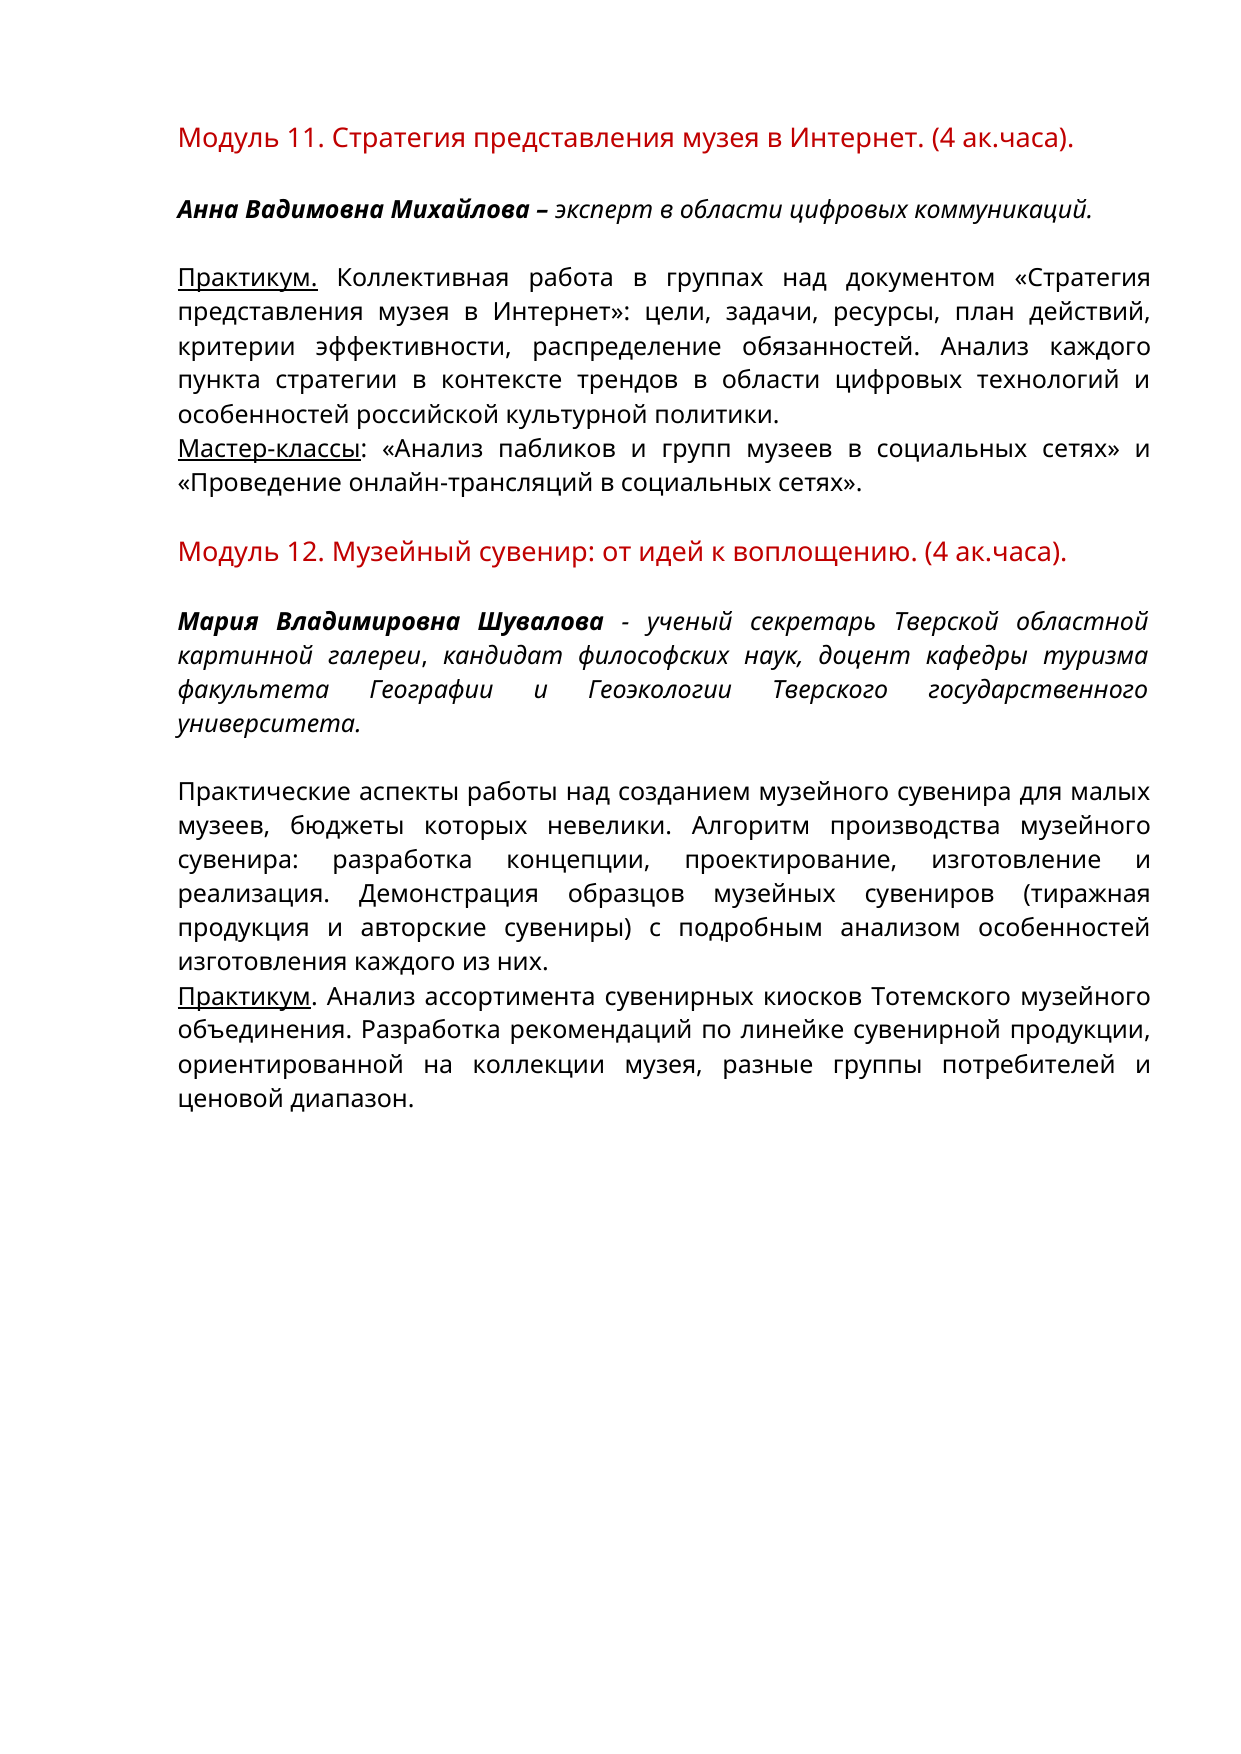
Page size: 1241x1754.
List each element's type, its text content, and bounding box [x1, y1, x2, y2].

text Практикум. Коллективная работа в группах над документом «Стратегия представления музея в Интернет»: цели, задачи, ресурсы, план действий, критерии эффективности, распределение обязанностей. Анализ каждого пункта стратегии в контексте трендов в области цифровых технологий и особенностей российской культурной политики. [177, 260, 1152, 430]
text Модуль 12. Музейный сувенир: от идей к воплощению. (4 ак.часа). [177, 532, 1152, 569]
text Мастер-классы: «Анализ пабликов и групп музеев в социальных сетях» и «Проведение онлайн-трансляций в социальных сетях». [177, 430, 1152, 498]
text Мария Владимировна Шувалова - ученый секретарь Тверской областной картинной галереи, кандидат философских наук, доцент кафедры туризма факультета Географии и Геоэкологии Тверского государственного университета. [177, 603, 1152, 740]
text Практические аспекты работы над созданием музейного сувенира для малых музеев, бюджеты которых невелики. Алгоритм производства музейного сувенира: разработка концепции, проектирование, изготовление и реализация. Демонстрация образцов музейных сувениров (тиражная продукция и авторские сувениры) с подробным анализом особенностей изготовления каждого из них. [177, 774, 1152, 978]
text Модуль 11. Стратегия представления музея в Интернет. (4 ак.часа). [177, 118, 1152, 155]
text Анна Вадимовна Михайлова – эксперт в области цифровых коммуникаций. [177, 192, 1152, 226]
text Практикум. Анализ ассортимента сувенирных киосков Тотемского музейного объединения. Разработка рекомендаций по линейке сувенирной продукции, ориентированной на коллекции музея, разные группы потребителей и ценовой диапазон. [177, 978, 1152, 1114]
